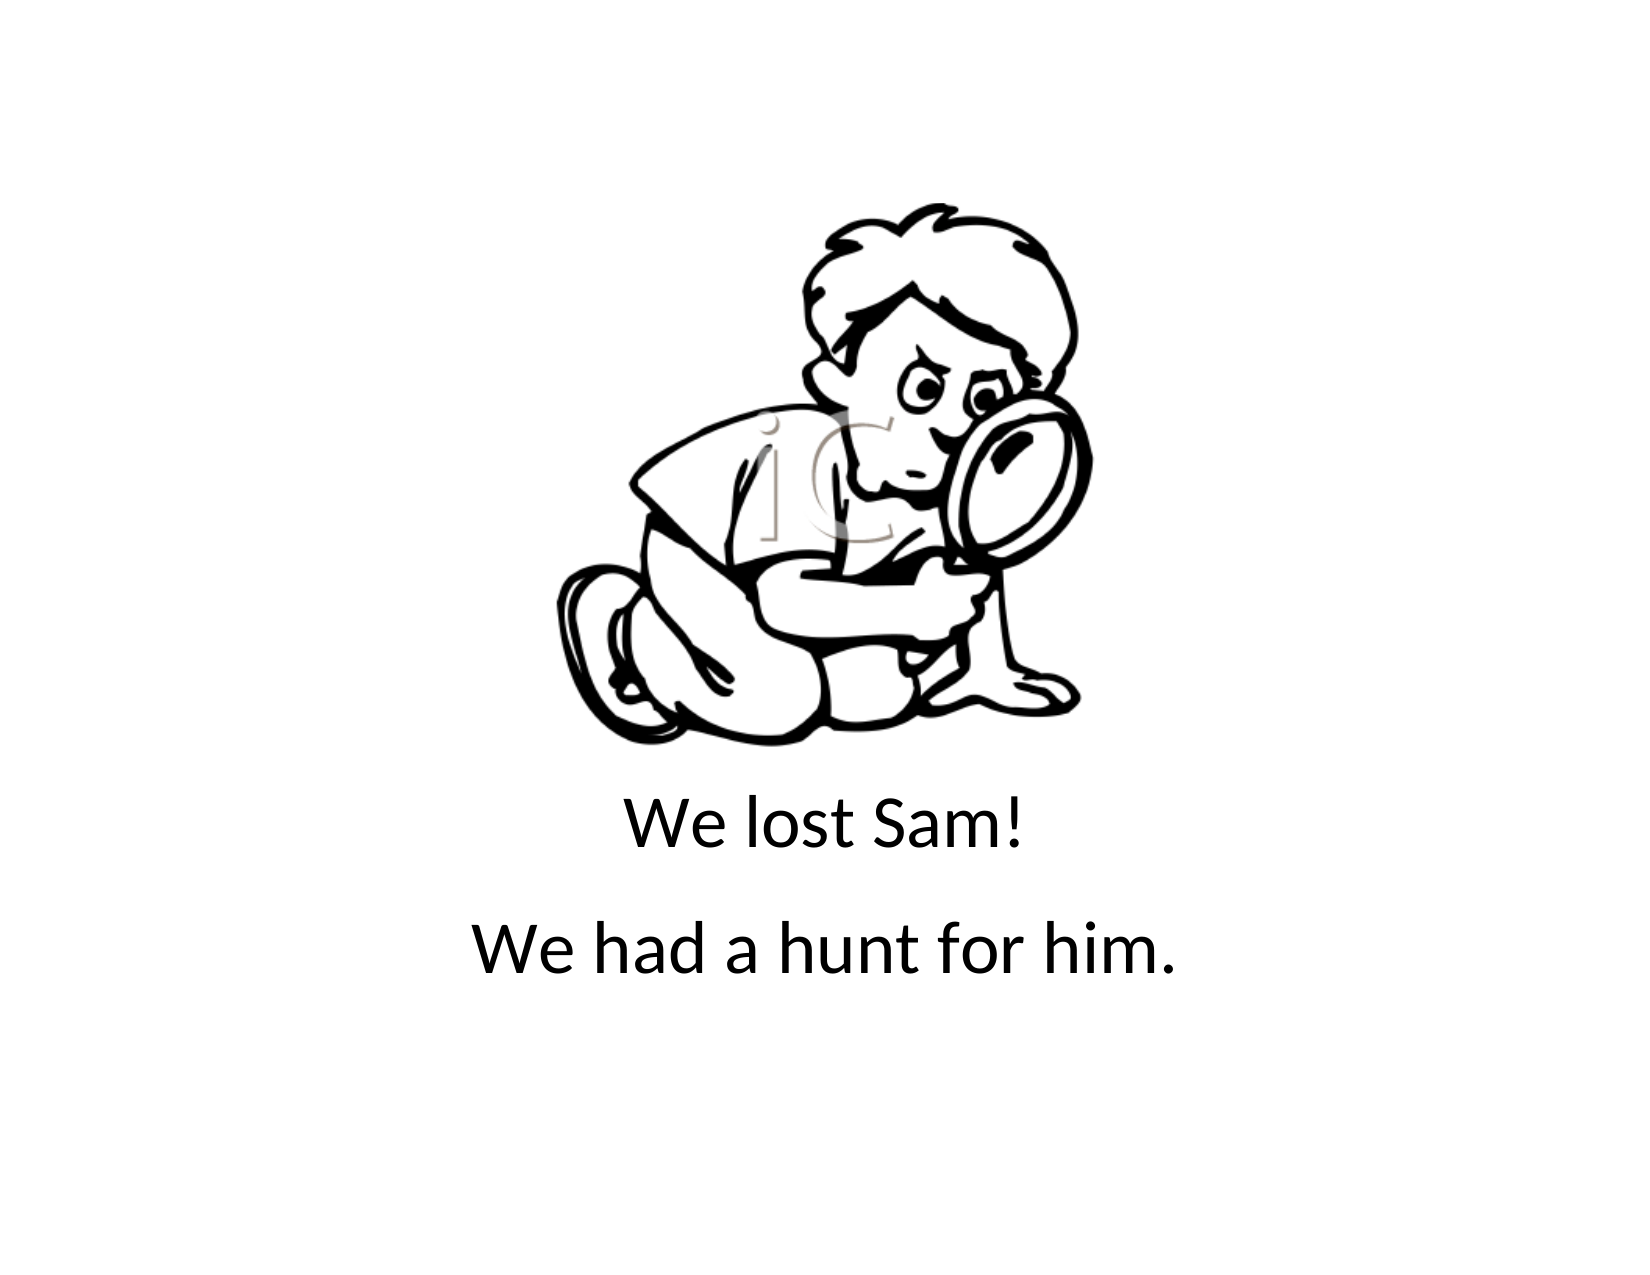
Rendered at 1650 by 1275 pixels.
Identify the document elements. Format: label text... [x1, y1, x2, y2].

text We had a hunt for him. [150, 900, 1500, 992]
text We lost Sam! [150, 774, 1500, 866]
picture [554, 203, 1096, 750]
